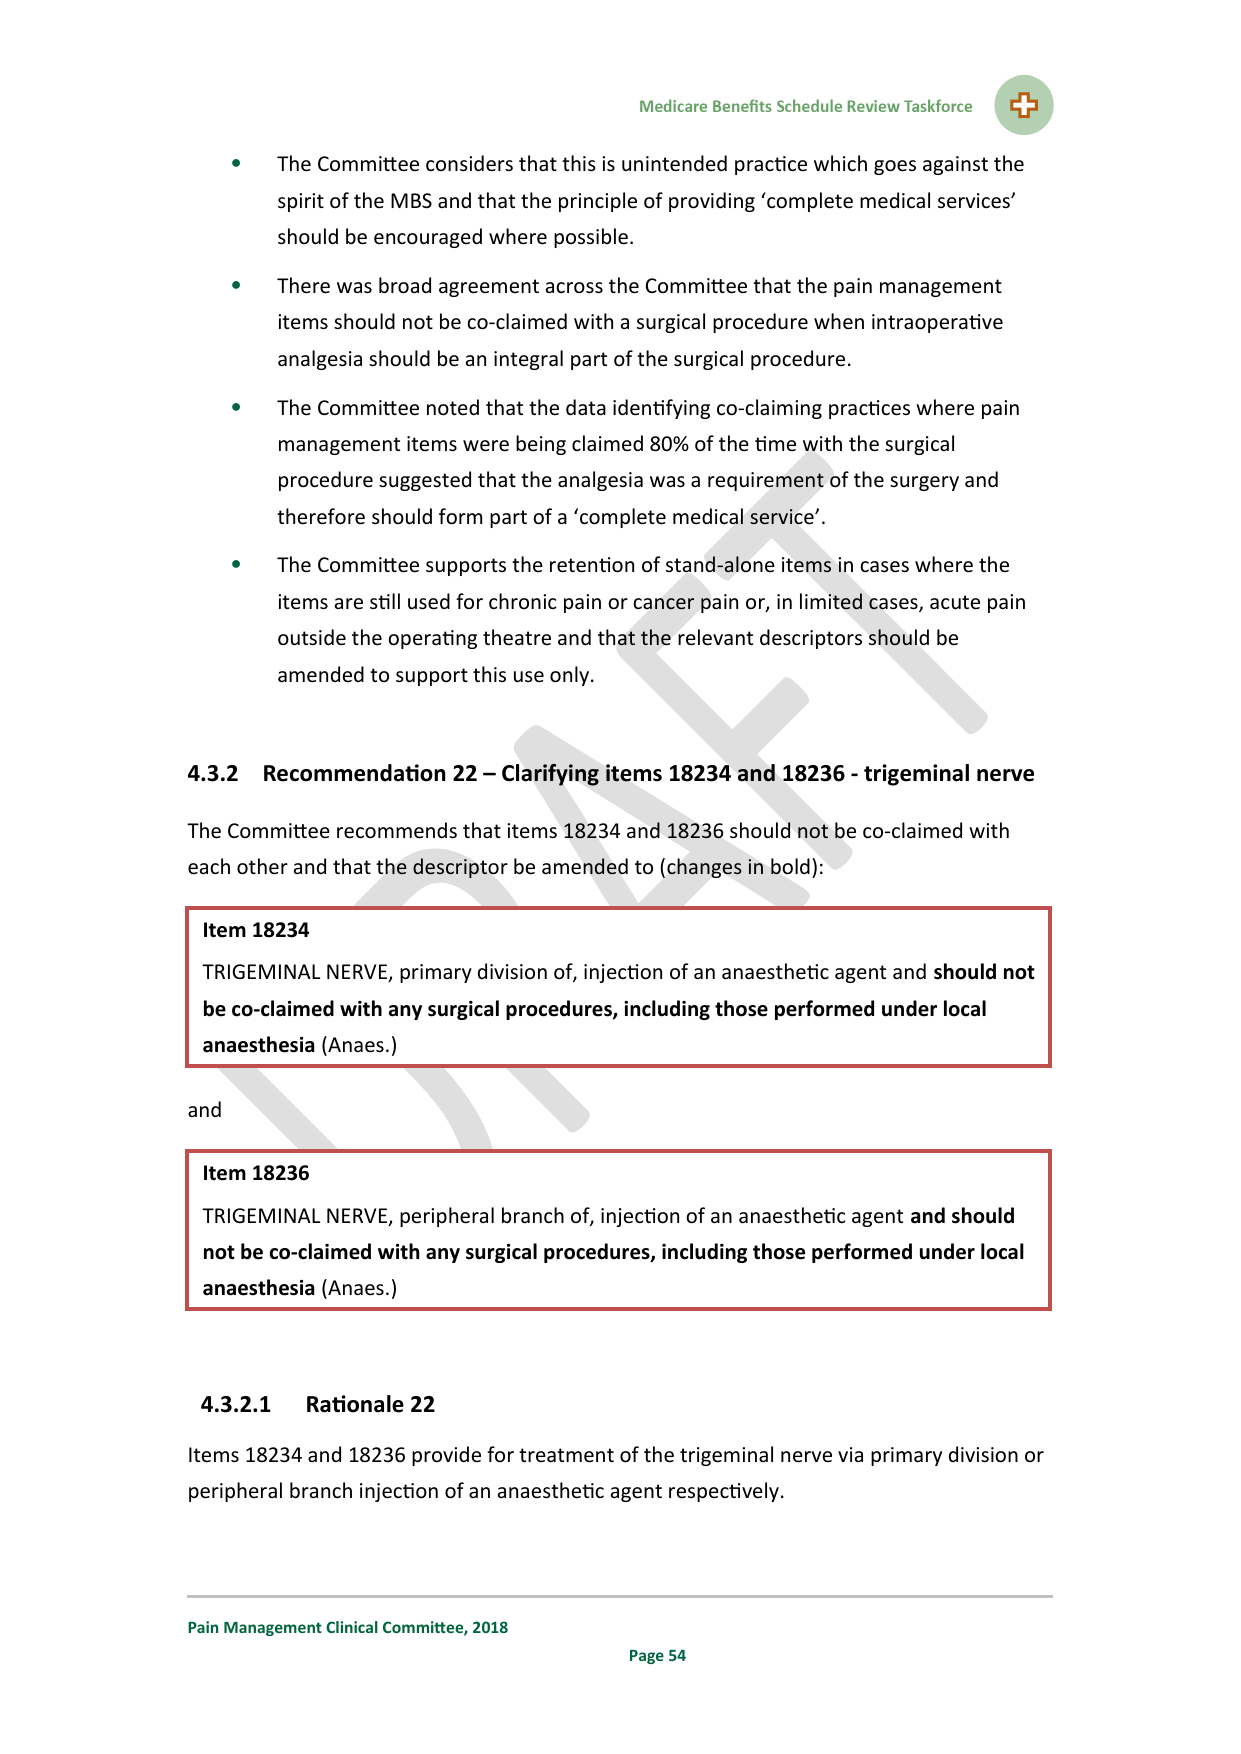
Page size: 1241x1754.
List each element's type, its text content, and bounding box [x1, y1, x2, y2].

text and [187, 1096, 1053, 1124]
text The Committee supports the retention of stand-alone items in cases where the items are still used for chronic pain or cancer pain or, in limited cases, acute pain outside the operating theatre and that the relevant descriptors should be amended to support this use only. [232, 551, 1053, 688]
picture [0, 15, 1241, 137]
subtitle Recommendation 22 – Clarifying items 18234 and 18236 - trigeminal nerve [187, 758, 1053, 788]
text The Committee considers that this is unintended practice which goes against the spirit of the MBS and that the principle of providing ‘complete medical services’ should be encouraged where possible. [232, 150, 1053, 251]
subtitle Rationale 22 [187, 1388, 1053, 1419]
text The Committee recommends that items 18234 and 18236 should not be co-claimed with each other and that the descriptor be amended to (changes in bold): [187, 816, 1053, 881]
list Items 18234 and 18236 provide for treatment of the trigeminal nerve via primary division or peripheral branch injection of an anaesthetic agent respectively. [187, 1440, 1053, 1505]
text The Committee noted that the data identifying co-claiming practices where pain management items were being claimed 80% of the time with the surgical procedure suggested that the analgesia was a requirement of the surgery and therefore should form part of a ‘complete medical service’. [232, 393, 1053, 530]
text There was broad agreement across the Committee that the pain management items should not be co-claimed with a surgical procedure when intraoperative analgesia should be an integral part of the surgical procedure. [232, 272, 1053, 372]
